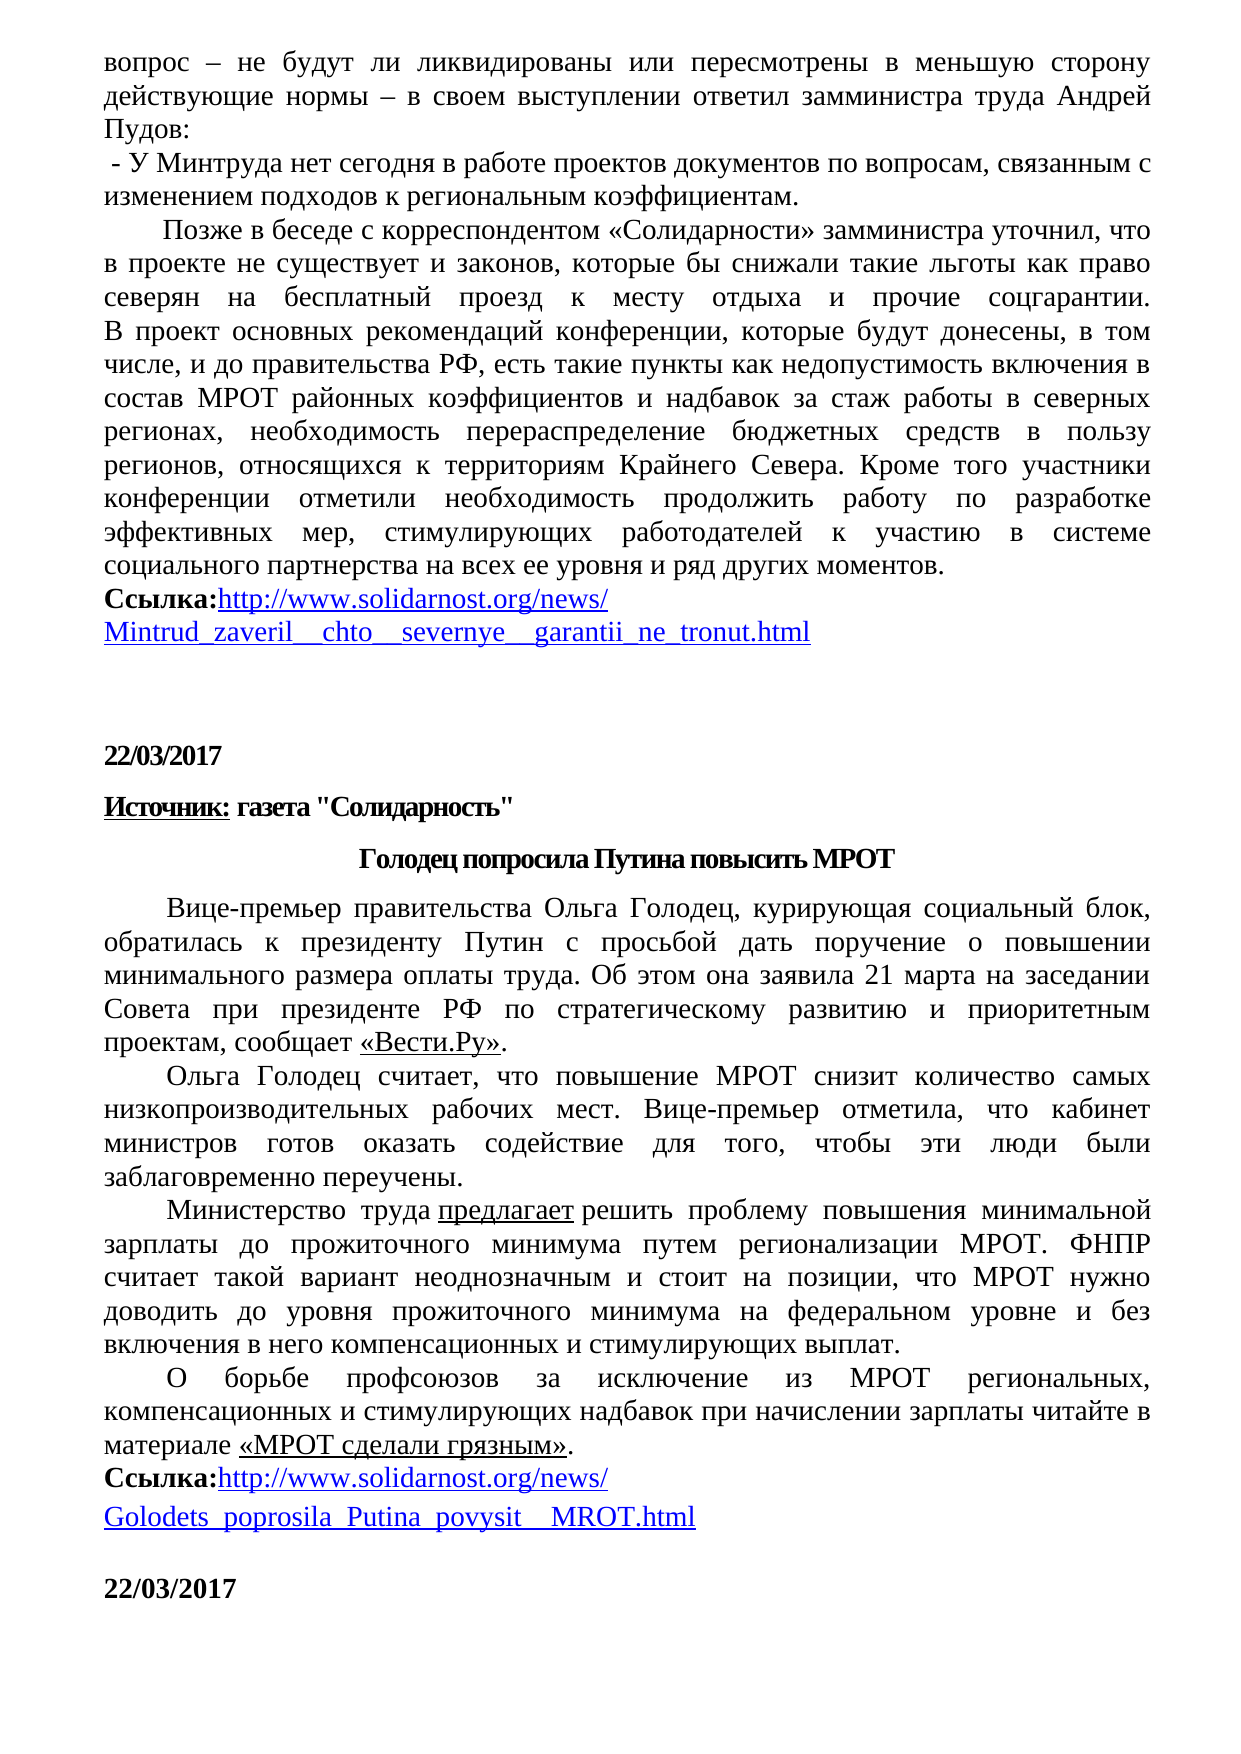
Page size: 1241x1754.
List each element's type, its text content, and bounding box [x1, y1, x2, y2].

subtitle Голодец попросила Путина повысить МРОТ [103, 839, 1152, 875]
text Источник: газета "Солидарность" [103, 787, 1152, 823]
text Министерство труда предлагает решить проблему повышения минимальной зарплаты до прожиточного минимума путем регионализации МРОТ. ФНПР считает такой вариант неоднозначным и стоит на позиции, что МРОТ нужно доводить до уровня прожиточного минимума на федеральном уровне и без включения в него компенсационных и стимулирующих выплат. [103, 1192, 1152, 1360]
text 22/03/2017 [103, 736, 1152, 772]
text Позже в беседе с корреспондентом «Солидарности» замминистра уточнил, что в проекте не существует и законов, которые бы снижали такие льготы как право северян на бесплатный проезд к месту отдыха и прочие соцгарантии. В проект основных рекомендаций конференции, которые будут донесены, в том числе, и до правительства РФ, есть такие пункты как недопустимость включения в состав МРОТ районных коэффициентов и надбавок за стаж работы в северных регионах, необходимость перераспределение бюджетных средств в пользу регионов, относящихся к территориям Крайнего Севера. Кроме того участники конференции отметили необходимость продолжить работу по разработке эффективных мер, стимулирующих работодателей к участию в системе социального партнерства на всех ее уровня и ряд других моментов. [103, 212, 1152, 581]
text Ссылка:http://www.solidarnost.org/news/Golodets_poprosila_Putina_povysit__MROT.html [103, 1461, 1152, 1533]
text Ссылка:http://www.solidarnost.org/news/Mintrud_zaveril__chto__severnye__garantii_ne_tronut.html [103, 581, 1152, 648]
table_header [104, 1538, 1152, 1605]
text Ольга Голодец считает, что повышение МРОТ снизит количество самых низкопроизводительных рабочих мест. Вице-премьер отметила, что кабинет министров готов оказать содействие для того, чтобы эти люди были заблаговременно переучены. [103, 1058, 1152, 1192]
text Вице-премьер правительства Ольга Голодец, курирующая социальный блок, обратилась к президенту Путин с просьбой дать поручение о повышении минимального размера оплаты труда. Об этом она заявила 21 марта на заседании Совета при президенте РФ по стратегическому развитию и приоритетным проектам, сообщает «Вести.Ру». [103, 890, 1152, 1058]
text О борьбе профсоюзов за исключение из МРОТ региональных, компенсационных и стимулирующих надбавок при начислении зарплаты читайте в материале «МРОТ сделали грязным». [103, 1360, 1152, 1461]
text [103, 44, 1152, 212]
